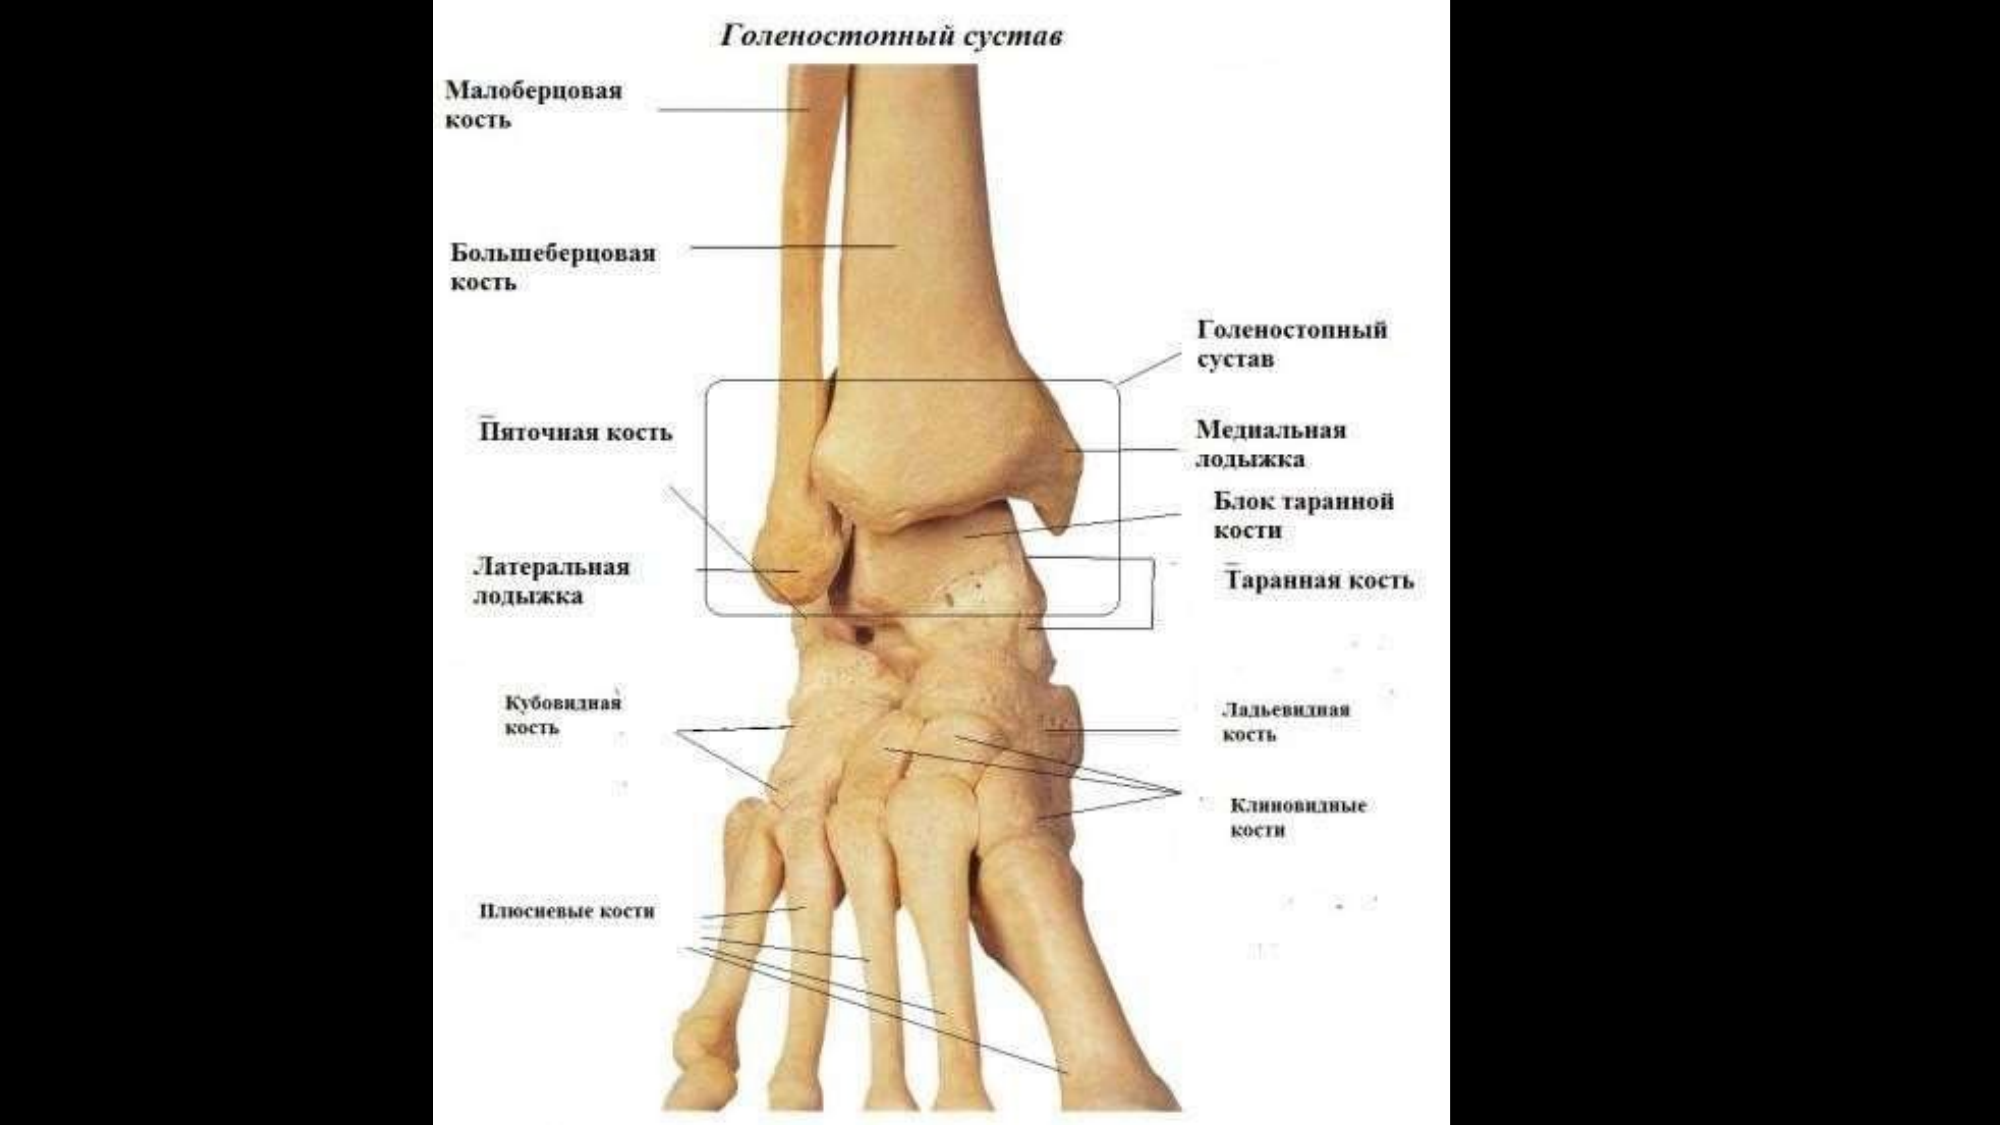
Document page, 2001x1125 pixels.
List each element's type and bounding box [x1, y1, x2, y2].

picture [433, 0, 1450, 1125]
